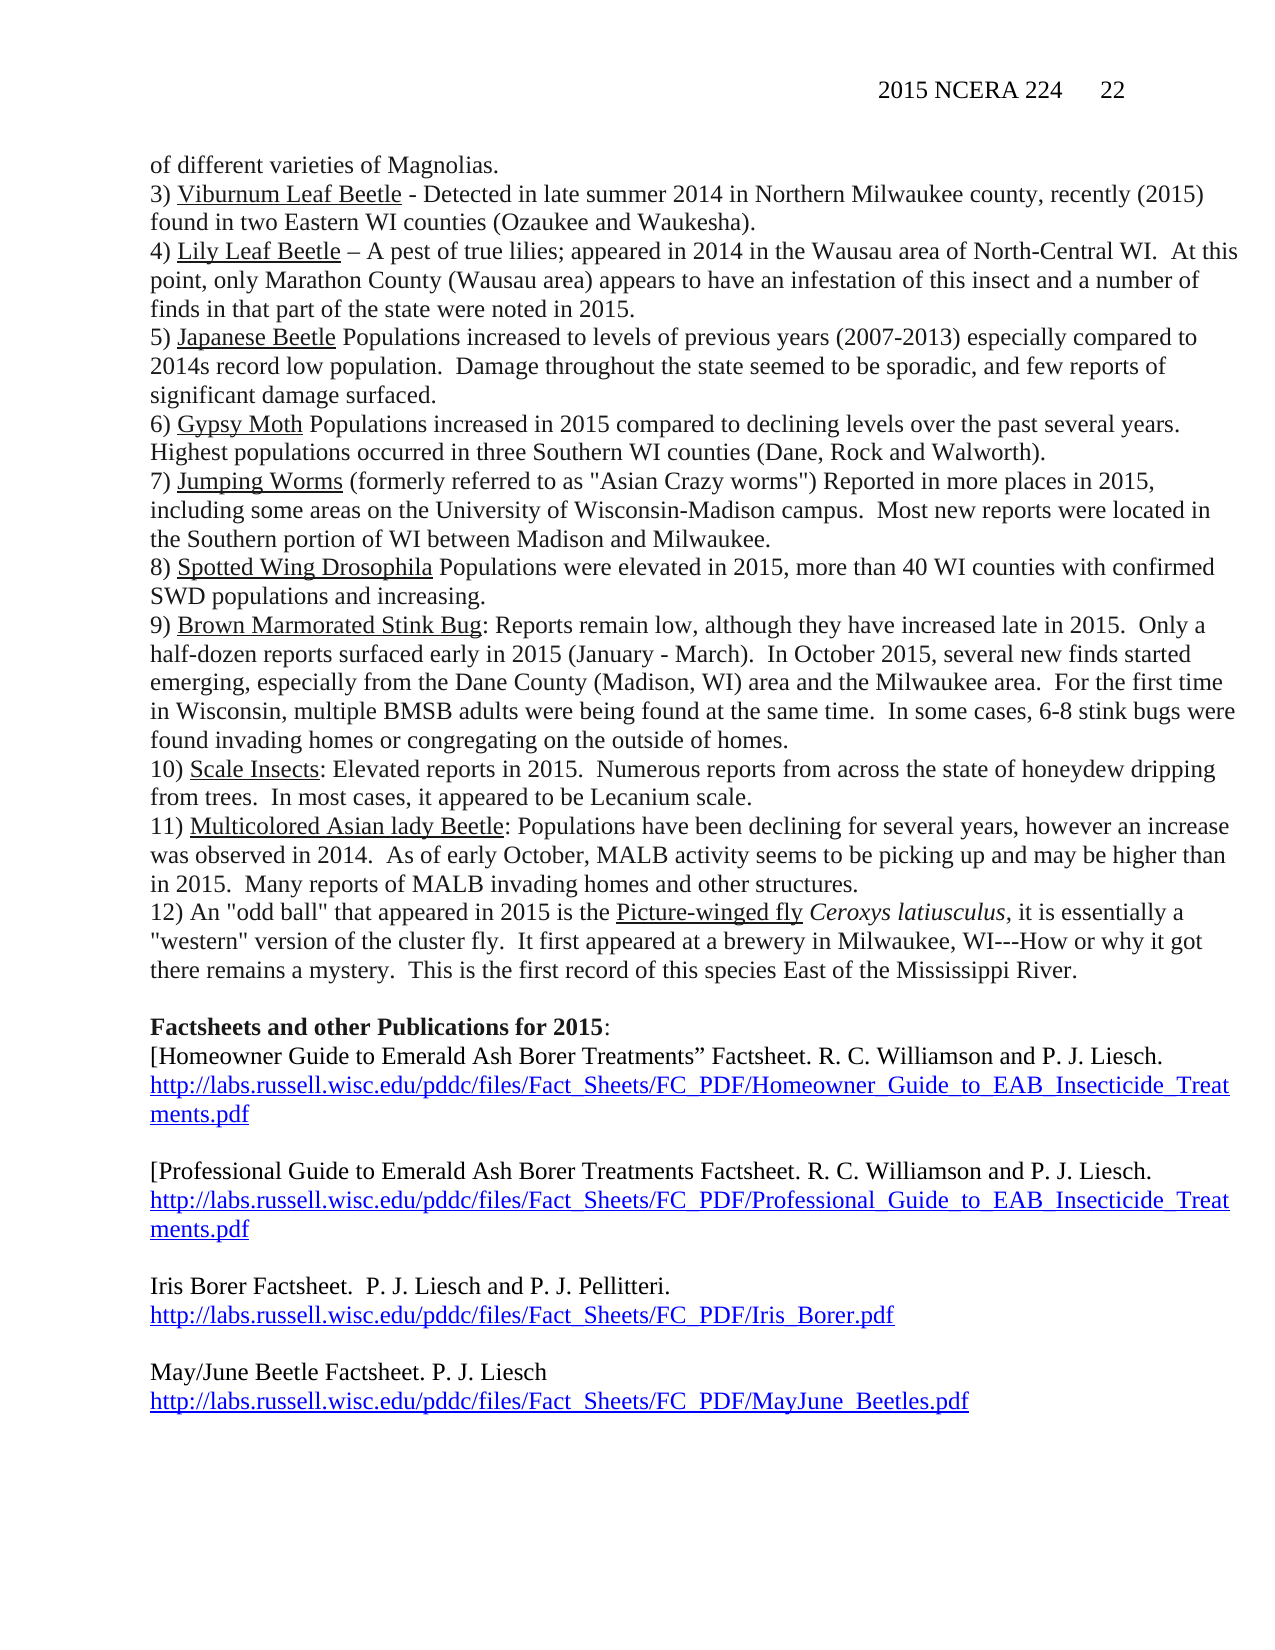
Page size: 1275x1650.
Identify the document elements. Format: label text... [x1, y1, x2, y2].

text 3) Viburnum Leaf Beetle - Detected in late summer 2014 in Northern Milwaukee county, recently (2015) found in two Eastern WI counties (Ozaukee and Waukesha). [150, 179, 1247, 236]
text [150, 150, 1247, 179]
text 9) Brown Marmorated Stink Bug: Reports remain low, although they have increased late in 2015. Only a half-dozen reports surfaced early in 2015 (January - March). In October 2015, several new finds started emerging, especially from the Dane County (Madison, WI) area and the Milwaukee area. For the first time in Wisconsin, multiple BMSB adults were being found at the same time. In some cases, 6-8 stink bugs were found invading homes or congregating on the outside of homes. [150, 610, 1247, 754]
text May/June Beetle Factsheet. P. J. Liesch http://labs.russell.wisc.edu/pddc/files/Fact_Sheets/FC_PDF/MayJune_Beetles.pdf [150, 1357, 1247, 1415]
text 10) Scale Insects: Elevated reports in 2015. Numerous reports from across the state of honeydew dripping from trees. In most cases, it appeared to be Lecanium scale. [150, 754, 1247, 811]
text Factsheets and other Publications for 2015: [150, 1012, 1247, 1041]
text 4) Lily Leaf Beetle – A pest of true lilies; appeared in 2014 in the Wausau area of North-Central WI. At this point, only Marathon County (Wausau area) appears to have an infestation of this insect and a number of finds in that part of the state were noted in 2015. [150, 236, 1247, 322]
text 11) Multicolored Asian lady Beetle: Populations have been declining for several years, however an increase was observed in 2014. As of early October, MALB activity seems to be picking up and may be higher than in 2015. Many reports of MALB invading homes and other structures. [150, 811, 1247, 897]
text 12) An "odd ball" that appeared in 2015 is the Picture-winged fly Ceroxys latiusculus, it is essentially a "western" version of the cluster fly. It first appeared at a brewery in Milwaukee, WI---How or why it got there remains a mystery. This is the first record of this species East of the Mississippi River. [150, 897, 1247, 984]
text 6) Gypsy Moth Populations increased in 2015 compared to declining levels over the past several years. Highest populations occurred in three Southern WI counties (Dane, Rock and Walworth). [150, 409, 1247, 466]
text [Professional Guide to Emerald Ash Borer Treatments Factsheet. R. C. Williamson and P. J. Liesch. http://labs.russell.wisc.edu/pddc/files/Fact_Sheets/FC_PDF/Professional_Guide_to_EAB_Insecticide_Treatments.pdf [150, 1156, 1247, 1242]
text 8) Spotted Wing Drosophila Populations were elevated in 2015, more than 40 WI counties with confirmed SWD populations and increasing. [150, 552, 1247, 610]
text [Homeowner Guide to Emerald Ash Borer Treatments” Factsheet. R. C. Williamson and P. J. Liesch. http://labs.russell.wisc.edu/pddc/files/Fact_Sheets/FC_PDF/Homeowner_Guide_to_EAB_Insecticide_Treatments.pdf [150, 1041, 1247, 1127]
text Iris Borer Factsheet. P. J. Liesch and P. J. Pellitteri. http://labs.russell.wisc.edu/pddc/files/Fact_Sheets/FC_PDF/Iris_Borer.pdf [150, 1271, 1247, 1329]
text 7) Jumping Worms (formerly referred to as "Asian Crazy worms") Reported in more places in 2015, including some areas on the University of Wisconsin-Madison campus. Most new reports were located in the Southern portion of WI between Madison and Milwaukee. [150, 466, 1247, 552]
text 5) Japanese Beetle Populations increased to levels of previous years (2007-2013) especially compared to 2014s record low population. Damage throughout the state seemed to be sporadic, and few reports of significant damage surfaced. [150, 322, 1247, 409]
